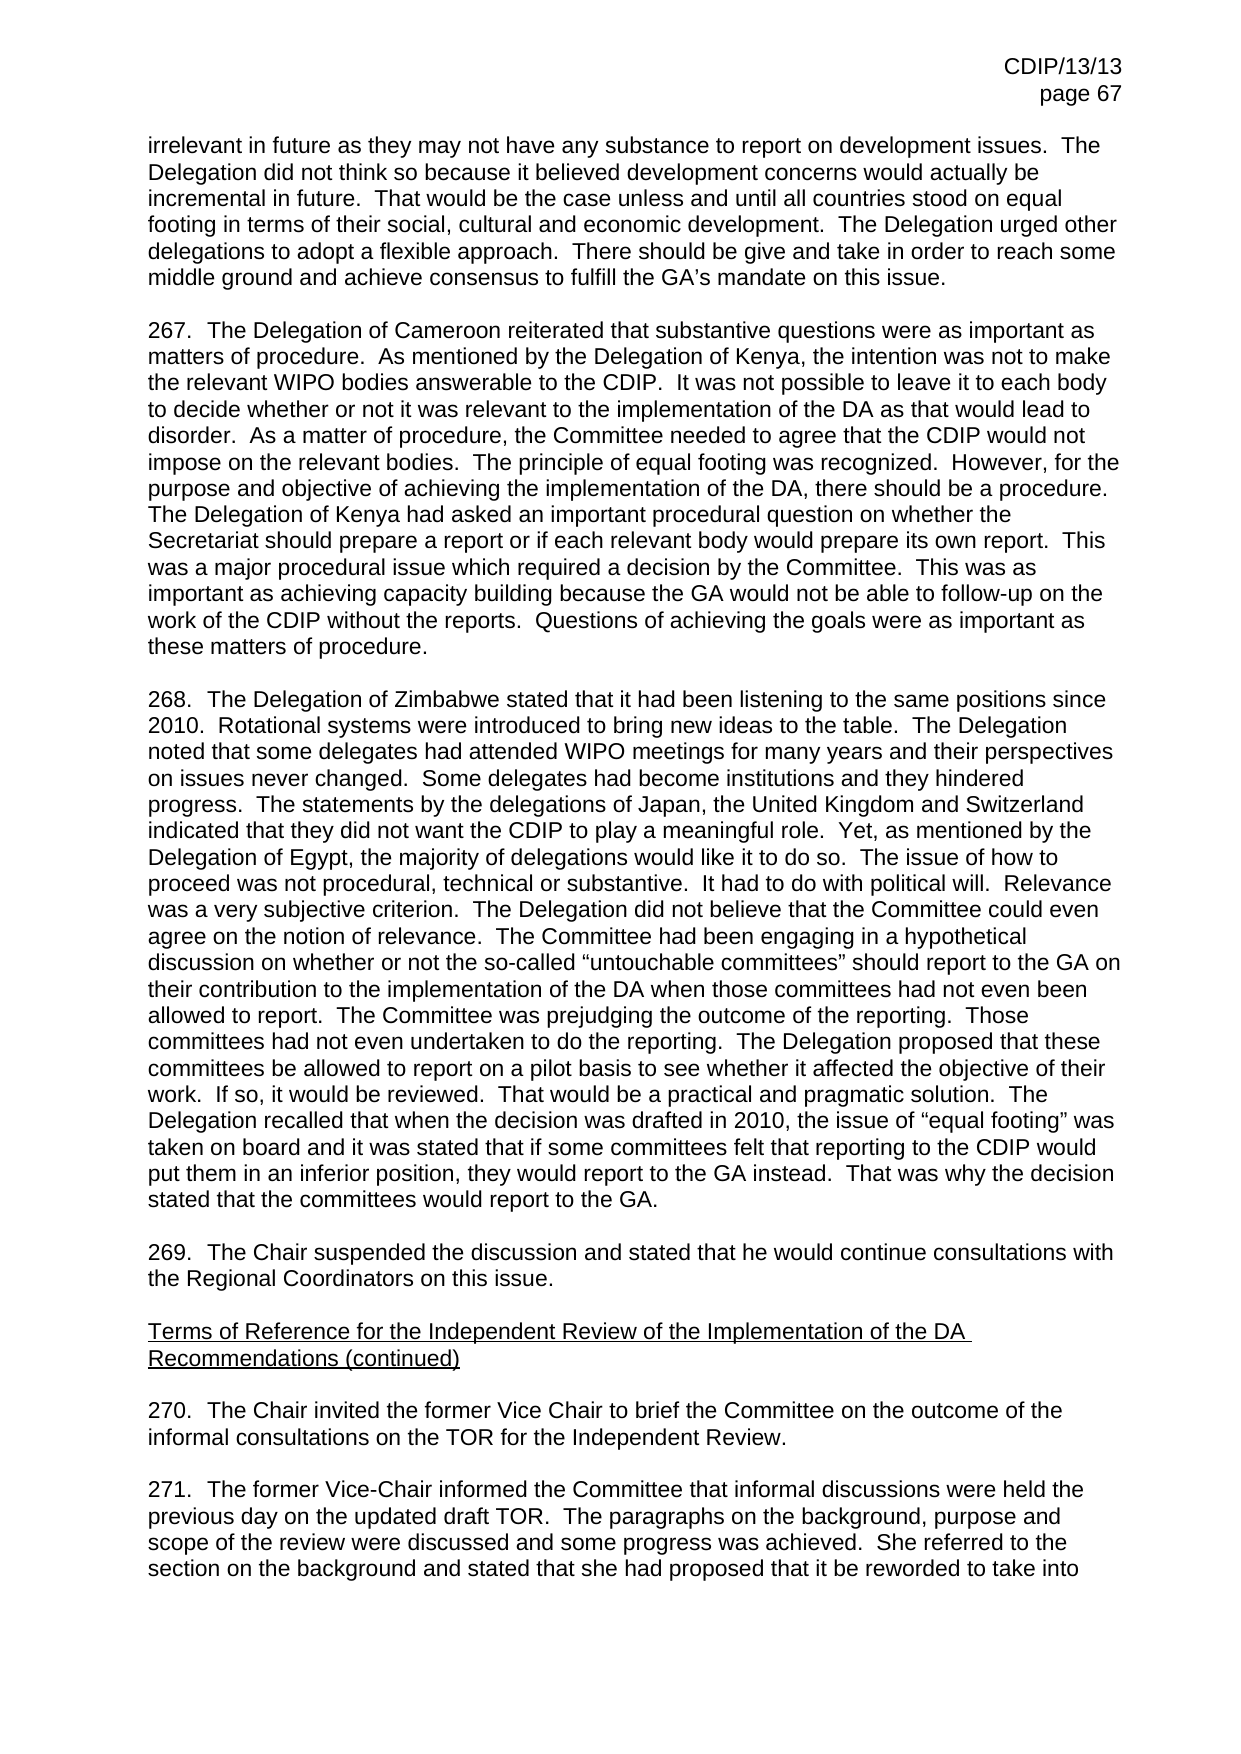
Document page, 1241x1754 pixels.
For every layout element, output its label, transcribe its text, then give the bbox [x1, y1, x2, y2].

text Terms of Reference for the Independent Review of the Implementation of the DA Recommendations (continued) [148, 1318, 1122, 1371]
list The Delegation of Cameroon reiterated that substantive questions were as important as matters of procedure. As mentioned by the Delegation of Kenya, the intention was not to make the relevant WIPO bodies answerable to the CDIP. It was not possible to leave it to each body to decide whether or not it was relevant to the implementation of the DA as that would lead to disorder. As a matter of procedure, the Committee needed to agree that the CDIP would not impose on the relevant bodies. The principle of equal footing was recognized. However, for the purpose and objective of achieving the implementation of the DA, there should be a procedure. The Delegation of Kenya had asked an important procedural question on whether the Secretariat should prepare a report or if each relevant body would prepare its own report. This was a major procedural issue which required a decision by the Committee. This was as important as achieving capacity building because the GA would not be able to follow-up on the work of the CDIP without the reports. Questions of achieving the goals were as important as these matters of procedure. [148, 317, 1122, 659]
list The Chair invited the former Vice Chair to brief the Committee on the outcome of the informal consultations on the TOR for the Independent Review. [148, 1397, 1122, 1450]
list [148, 1476, 1122, 1582]
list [148, 132, 1122, 290]
list The Delegation of Zimbabwe stated that it had been listening to the same positions since 2010. Rotational systems were introduced to bring new ideas to the table. The Delegation noted that some delegates had attended WIPO meetings for many years and their perspectives on issues never changed. Some delegates had become institutions and they hindered progress. The statements by the delegations of Japan, the United Kingdom and Switzerland indicated that they did not want the CDIP to play a meaningful role. Yet, as mentioned by the Delegation of Egypt, the majority of delegations would like it to do so. The issue of how to proceed was not procedural, technical or substantive. It had to do with political will. Relevance was a very subjective criterion. The Delegation did not believe that the Committee could even agree on the notion of relevance. The Committee had been engaging in a hypothetical discussion on whether or not the so-called “untouchable committees” should report to the GA on their contribution to the implementation of the DA when those committees had not even been allowed to report. The Committee was prejudging the outcome of the reporting. Those committees had not even undertaken to do the reporting. The Delegation proposed that these committees be allowed to report on a pilot basis to see whether it affected the objective of their work. If so, it would be reviewed. That would be a practical and pragmatic solution. The Delegation recalled that when the decision was drafted in 2010, the issue of “equal footing” was taken on board and it was stated that if some committees felt that reporting to the CDIP would put them in an inferior position, they would report to the GA instead. That was why the decision stated that the committees would report to the GA. [148, 686, 1122, 1213]
list The Chair suspended the discussion and stated that he would continue consultations with the Regional Coordinators on this issue. [148, 1239, 1122, 1292]
